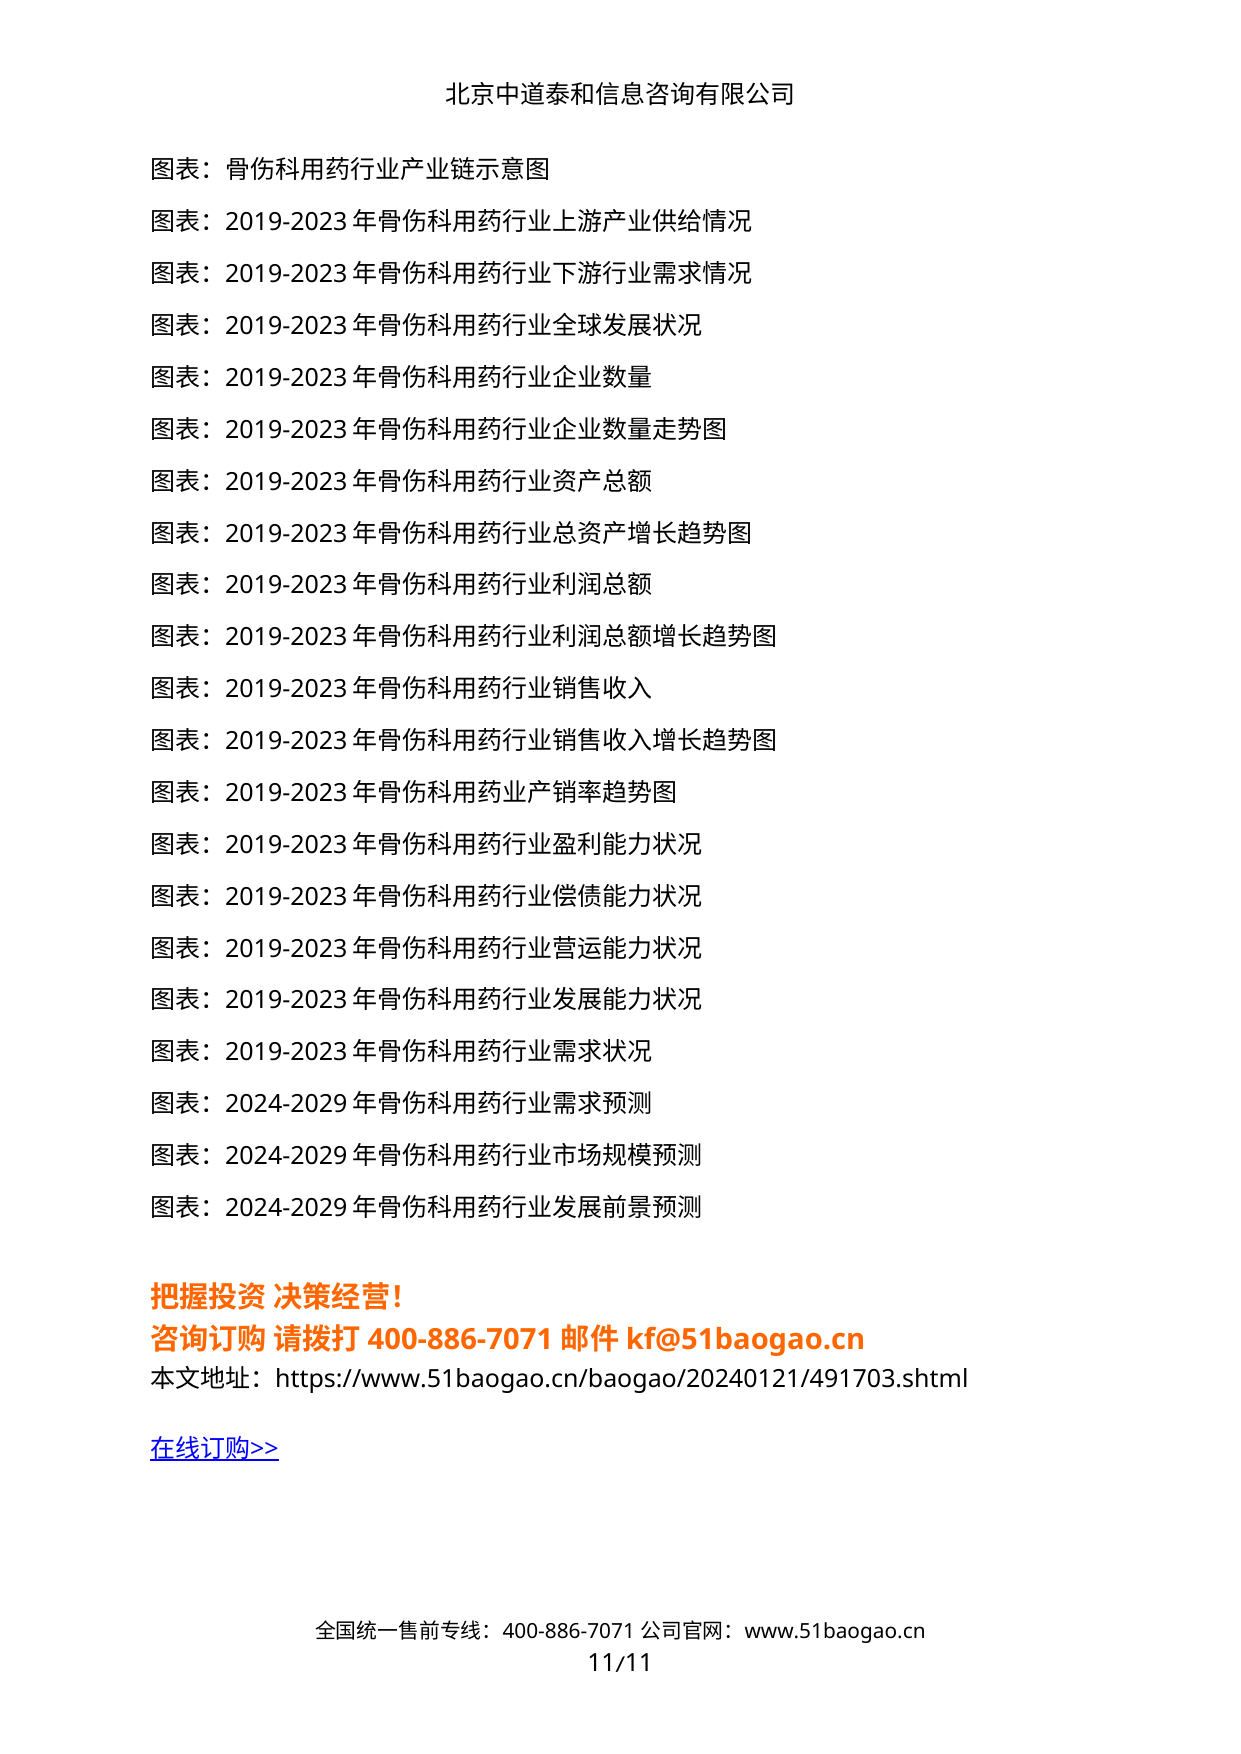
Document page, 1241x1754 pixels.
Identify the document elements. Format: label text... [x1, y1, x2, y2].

text 图表：2019-2023年骨伤科用药行业总资产增长趋势图 [150, 513, 1090, 549]
text 把握投资 决策经营！咨询订购 请拨打 400-886-7071 邮件 kf@51baogao.cn本文地址：https://www.51baogao.cn/baogao/20240121/491703.shtml [150, 1239, 1090, 1394]
text 图表：骨伤科用药行业产业链示意图 [150, 150, 1090, 186]
text 图表：2019-2023年骨伤科用药行业利润总额 [150, 565, 1090, 601]
text 图表：2019-2023年骨伤科用药行业偿债能力状况 [150, 876, 1090, 912]
text 图表：2019-2023年骨伤科用药行业企业数量 [150, 357, 1090, 394]
text 图表：2019-2023年骨伤科用药业产销率趋势图 [150, 772, 1090, 809]
text 图表：2019-2023年骨伤科用药行业上游产业供给情况 [150, 202, 1090, 238]
text 图表：2019-2023年骨伤科用药行业发展能力状况 [150, 980, 1090, 1016]
text 图表：2024-2029年骨伤科用药行业发展前景预测 [150, 1187, 1090, 1224]
text 图表：2024-2029年骨伤科用药行业需求预测 [150, 1084, 1090, 1120]
text 图表：2019-2023年骨伤科用药行业资产总额 [150, 461, 1090, 497]
text 在线订购>> [150, 1394, 1090, 1465]
text 图表：2019-2023年骨伤科用药行业销售收入增长趋势图 [150, 721, 1090, 757]
text 图表：2019-2023年骨伤科用药行业销售收入 [150, 669, 1090, 705]
text 图表：2019-2023年骨伤科用药行业下游行业需求情况 [150, 254, 1090, 290]
text 图表：2019-2023年骨伤科用药行业全球发展状况 [150, 306, 1090, 342]
text 图表：2019-2023年骨伤科用药行业盈利能力状况 [150, 824, 1090, 861]
text 图表：2024-2029年骨伤科用药行业市场规模预测 [150, 1136, 1090, 1172]
text 图表：2019-2023年骨伤科用药行业需求状况 [150, 1032, 1090, 1068]
text 图表：2019-2023年骨伤科用药行业营运能力状况 [150, 928, 1090, 964]
text 图表：2019-2023年骨伤科用药行业企业数量走势图 [150, 409, 1090, 446]
text 图表：2019-2023年骨伤科用药行业利润总额增长趋势图 [150, 617, 1090, 653]
